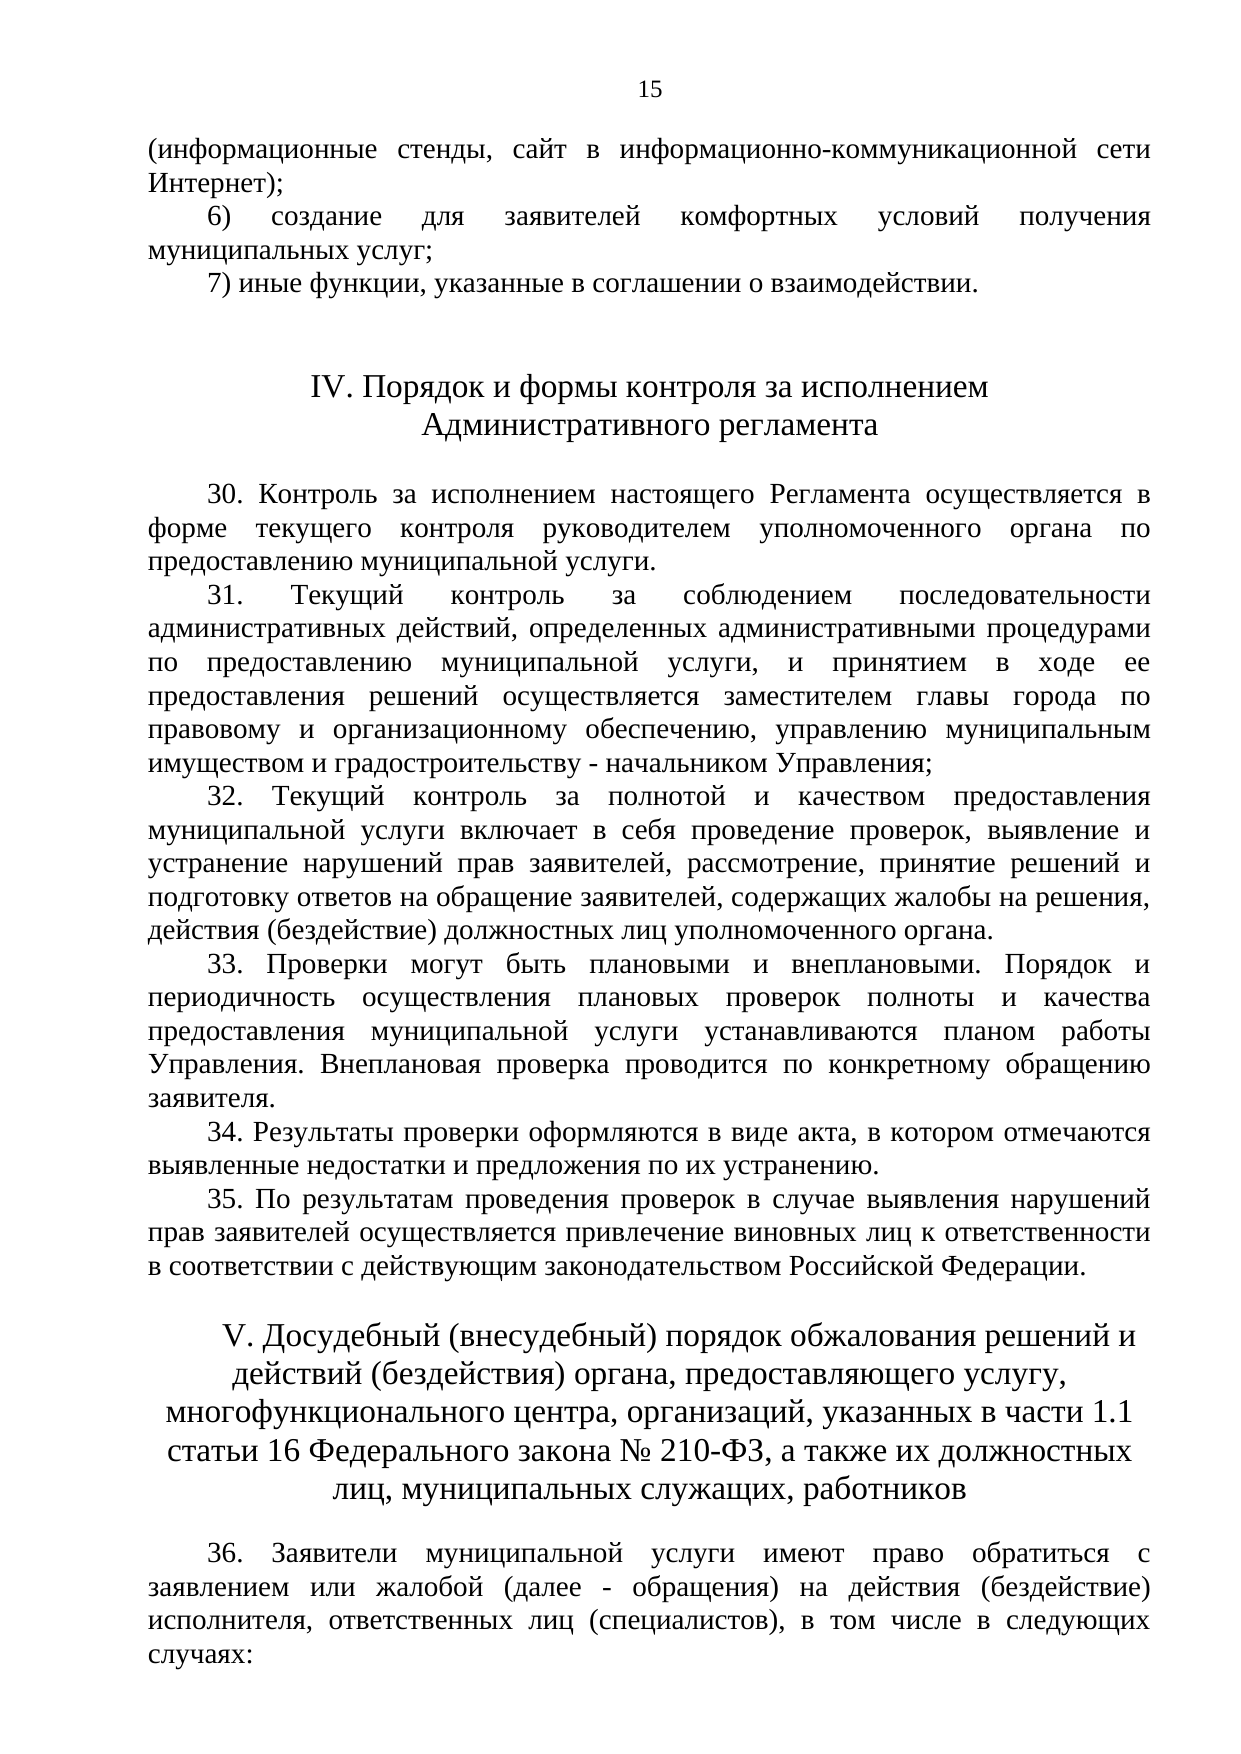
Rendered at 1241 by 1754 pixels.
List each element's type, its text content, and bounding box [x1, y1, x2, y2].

text IV. Порядок и формы контроля за исполнением [148, 366, 1152, 404]
text 32. Текущий контроль за полнотой и качеством предоставления муниципальной услуги включает в себя проведение проверок, выявление и устранение нарушений прав заявителей, рассмотрение, принятие решений и подготовку ответов на обращение заявителей, содержащих жалобы на решения, действия (бездействие) должностных лиц уполномоченного органа. [148, 778, 1152, 946]
subtitle V. Досудебный (внесудебный) порядок обжалования решений и действий (бездействия) органа, предоставляющего услугу, многофункционального центра, организаций, указанных в части 1.1 статьи 16 Федерального закона № 210-ФЗ, а также их должностных лиц, муниципальных служащих, работников [148, 1315, 1152, 1507]
text 35. По результатам проведения проверок в случае выявления нарушений прав заявителей осуществляется привлечение виновных лиц к ответственности в соответствии с действующим законодательством Российской Федерации. [148, 1181, 1152, 1281]
text 6) создание для заявителей комфортных условий получения муниципальных услуг; [148, 198, 1152, 266]
text 34. Результаты проверки оформляются в виде акта, в котором отмечаются выявленные недостатки и предложения по их устранению. [148, 1114, 1152, 1181]
text 7) иные функции, указанные в соглашении о взаимодействии. [148, 266, 1152, 299]
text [148, 131, 1152, 198]
text 36. Заявители муниципальной услуги имеют право обратиться с заявлением или жалобой (далее - обращения) на действия (бездействие) исполнителя, ответственных лиц (специалистов), в том числе в следующих случаях: [148, 1535, 1152, 1669]
text 31. Текущий контроль за соблюдением последовательности административных действий, определенных административными процедурами по предоставлению муниципальной услуги, и принятием в ходе ее предоставления решений осуществляется заместителем главы города по правовому и организационному обеспечению, управлению муниципальным имуществом и градостроительству - начальником Управления; [148, 577, 1152, 778]
text Административного регламента [148, 404, 1152, 443]
text 33. Проверки могут быть плановыми и внеплановыми. Порядок и периодичность осуществления плановых проверок полноты и качества предоставления муниципальной услуги устанавливаются планом работы Управления. Внеплановая проверка проводится по конкретному обращению заявителя. [148, 946, 1152, 1114]
text 30. Контроль за исполнением настоящего Регламента осуществляется в форме текущего контроля руководителем уполномоченного органа по предоставлению муниципальной услуги. [148, 476, 1152, 577]
